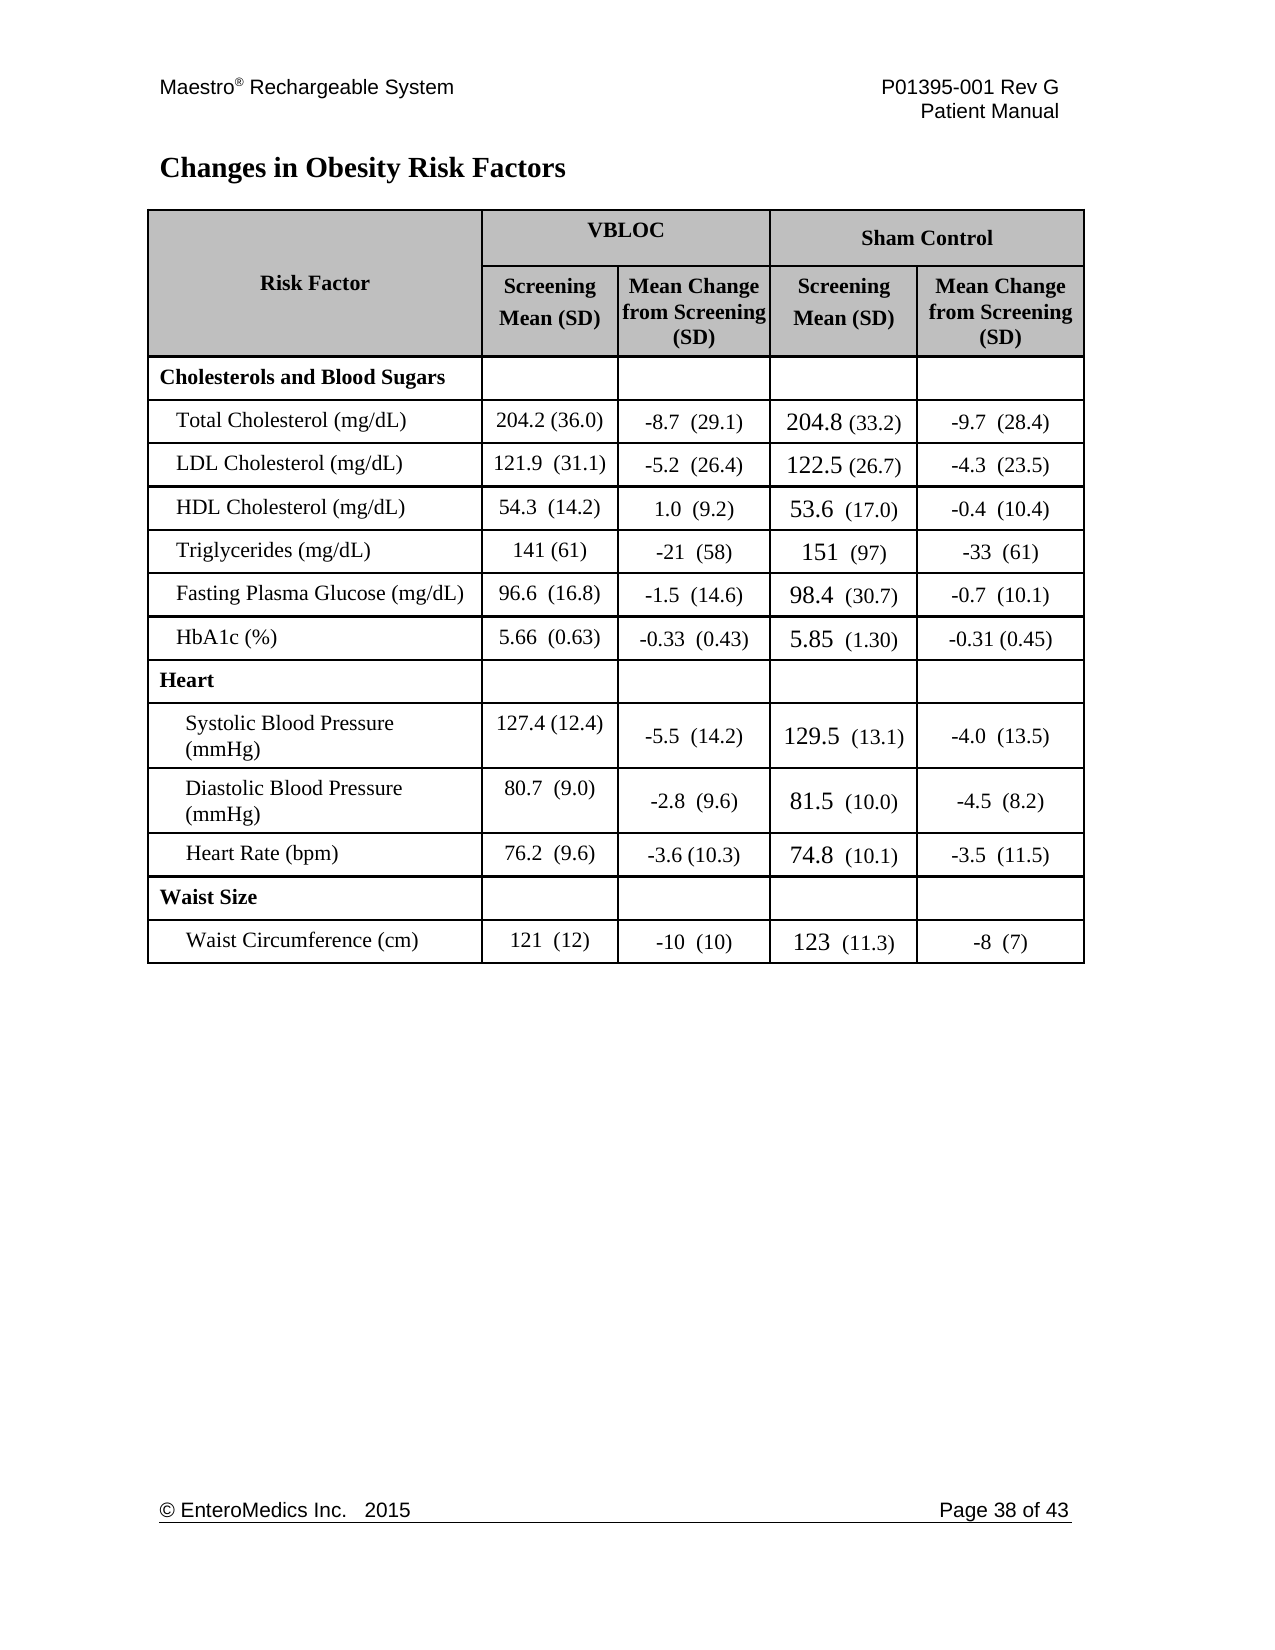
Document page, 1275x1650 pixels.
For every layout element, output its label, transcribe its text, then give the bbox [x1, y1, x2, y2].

table_cell 129.5 (13.1) [771, 704, 916, 767]
table_header VBLOC [483, 211, 769, 265]
table_cell [918, 661, 1083, 702]
table_cell Screening Mean (SD) [483, 267, 617, 355]
table_cell -4.5 (8.2) [918, 769, 1083, 832]
table_cell -0.33 (0.43) [619, 618, 769, 659]
table_cell [918, 878, 1083, 919]
table_cell [918, 358, 1083, 399]
table_cell 80.7 (9.0) [483, 769, 617, 832]
table_cell 5.85 (1.30) [771, 618, 916, 659]
table_cell 204.2 (36.0) [483, 401, 617, 442]
table_cell [483, 878, 617, 919]
table_cell Mean Change from Screening (SD) [918, 267, 1083, 355]
table_cell [619, 878, 769, 919]
table_cell 74.8 (10.1) [771, 834, 916, 875]
table_cell -3.5 (11.5) [918, 834, 1083, 875]
table_cell Diastolic Blood Pressure (mmHg) [149, 769, 481, 832]
table_cell 204.8 (33.2) [771, 401, 916, 442]
table_cell 123 (11.3) [771, 921, 916, 962]
table_cell -33 (61) [918, 531, 1083, 572]
table_cell [483, 661, 617, 702]
table_cell 121 (12) [483, 921, 617, 962]
table_cell [619, 358, 769, 399]
table_cell 98.4 (30.7) [771, 574, 916, 615]
table_cell -2.8 (9.6) [619, 769, 769, 832]
table_cell 141 (61) [483, 531, 617, 572]
table_cell [483, 358, 617, 399]
table_cell 54.3 (14.2) [483, 488, 617, 529]
table_cell -9.7 (28.4) [918, 401, 1083, 442]
table_cell -0.7 (10.1) [918, 574, 1083, 615]
table_cell -0.31 (0.45) [918, 618, 1083, 659]
table_cell -3.6 (10.3) [619, 834, 769, 875]
table_cell -4.3 (23.5) [918, 444, 1083, 485]
table_cell Total Cholesterol (mg/dL) [149, 401, 481, 442]
table_cell 81.5 (10.0) [771, 769, 916, 832]
table_cell 5.66 (0.63) [483, 618, 617, 659]
table_cell 53.6 (17.0) [771, 488, 916, 529]
table_cell Waist Size [149, 878, 481, 919]
table_cell -8.7 (29.1) [619, 401, 769, 442]
table_cell Fasting Plasma Glucose (mg/dL) [149, 574, 481, 615]
table_cell 122.5 (26.7) [771, 444, 916, 485]
table_cell Waist Circumference (cm) [149, 921, 481, 962]
table_cell Cholesterols and Blood Sugars [149, 358, 481, 399]
table_cell 127.4 (12.4) [483, 704, 617, 767]
text Changes in Obesity Risk Factors [159, 150, 1072, 183]
table_cell -4.0 (13.5) [918, 704, 1083, 767]
table_cell -5.2 (26.4) [619, 444, 769, 485]
table_cell -0.4 (10.4) [918, 488, 1083, 529]
table_cell Screening Mean (SD) [771, 267, 916, 355]
table_cell 121.9 (31.1) [483, 444, 617, 485]
table_cell [771, 661, 916, 702]
table_cell LDL Cholesterol (mg/dL) [149, 444, 481, 485]
table_cell Heart [149, 661, 481, 702]
table_cell 76.2 (9.6) [483, 834, 617, 875]
table_header Risk Factor [149, 211, 481, 355]
table_cell Triglycerides (mg/dL) [149, 531, 481, 572]
table_cell Mean Change from Screening (SD) [619, 267, 769, 355]
table_cell [771, 878, 916, 919]
table_header Sham Control [771, 211, 1083, 265]
table_cell [771, 358, 916, 399]
table_cell -1.5 (14.6) [619, 574, 769, 615]
table_cell 96.6 (16.8) [483, 574, 617, 615]
table_cell Heart Rate (bpm) [149, 834, 481, 875]
table_cell -21 (58) [619, 531, 769, 572]
table_cell -5.5 (14.2) [619, 704, 769, 767]
table_cell Systolic Blood Pressure (mmHg) [149, 704, 481, 767]
table_cell HDL Cholesterol (mg/dL) [149, 488, 481, 529]
table_cell -10 (10) [619, 921, 769, 962]
table_cell 1.0 (9.2) [619, 488, 769, 529]
table_cell 151 (97) [771, 531, 916, 572]
table_cell HbA1c (%) [149, 618, 481, 659]
table_cell [619, 661, 769, 702]
table_cell -8 (7) [918, 921, 1083, 962]
